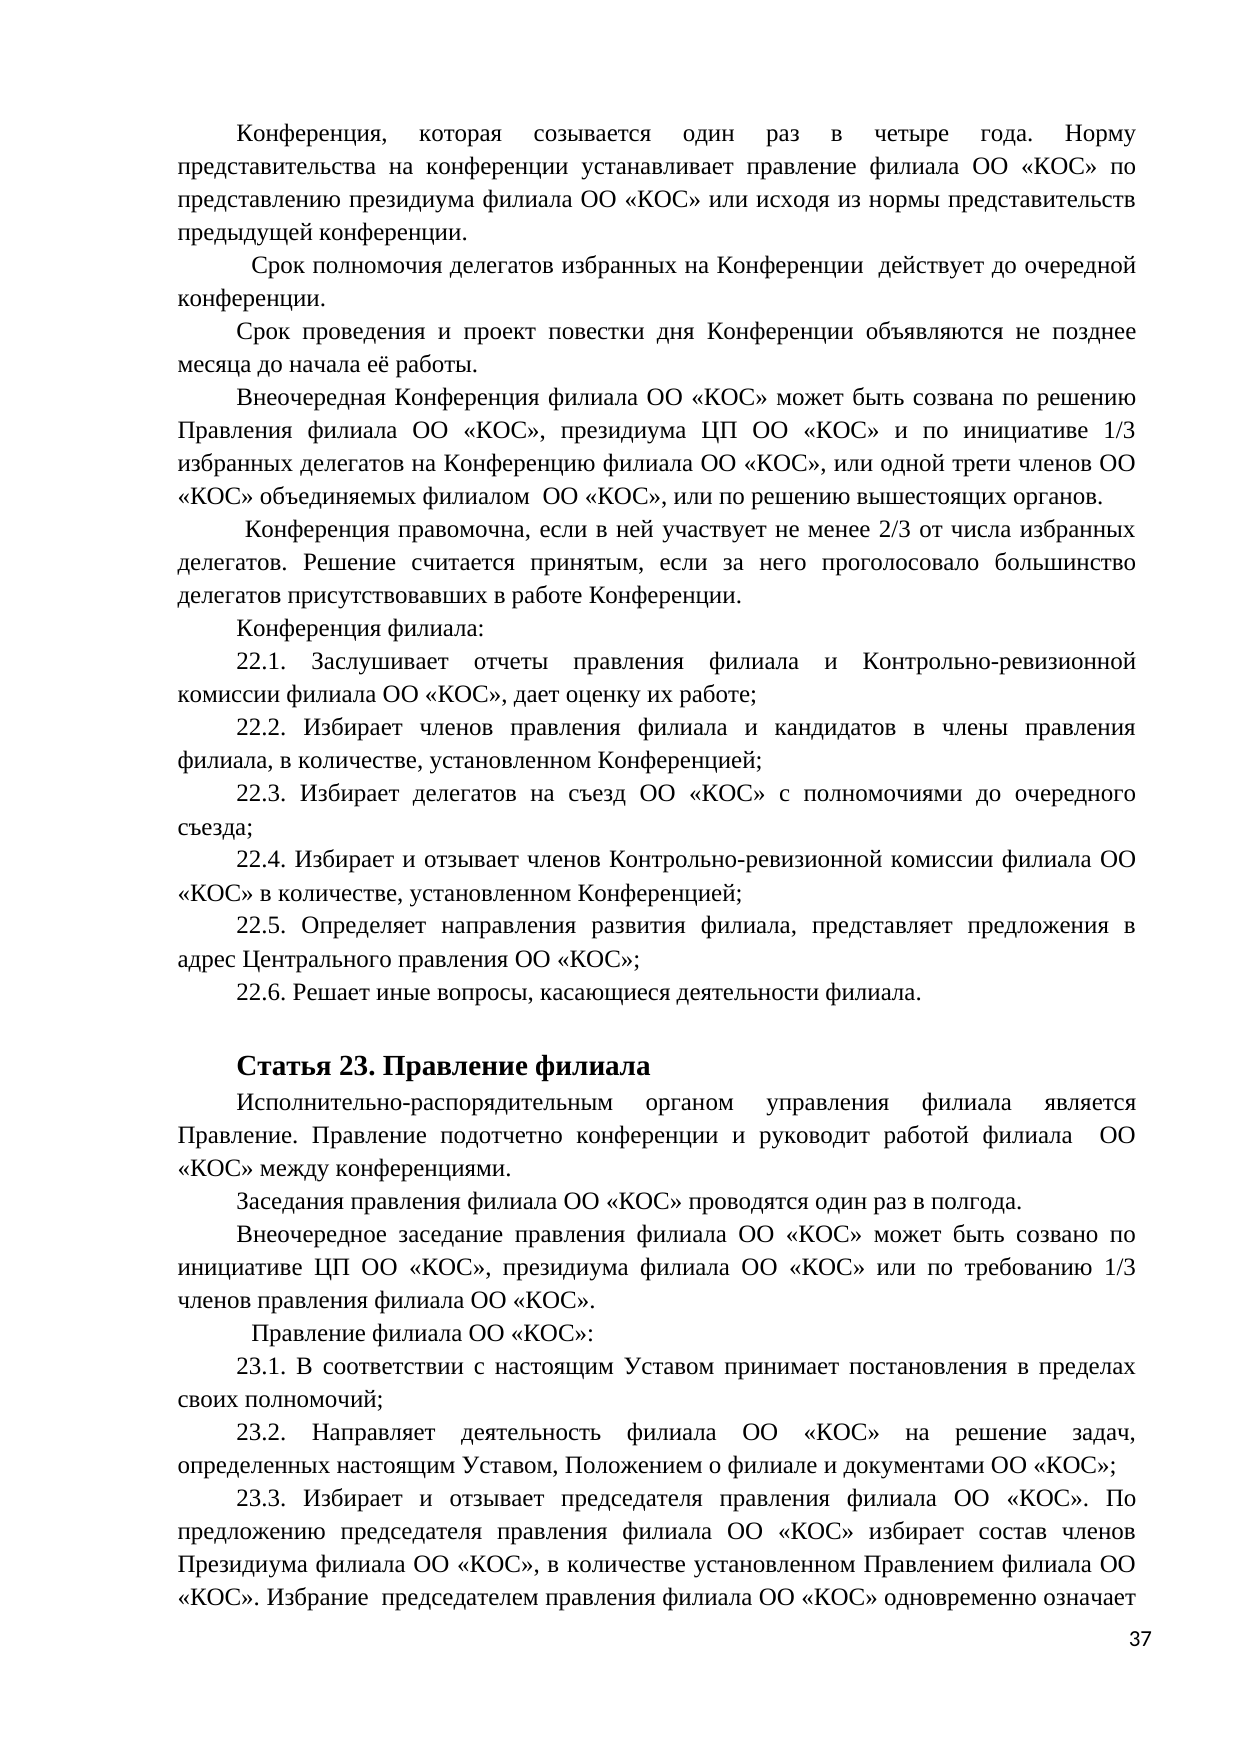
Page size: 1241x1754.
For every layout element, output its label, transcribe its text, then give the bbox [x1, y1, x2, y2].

text Внеочередное заседание правления филиала ОО «КОС» может быть созвано по инициативе ЦП ОО «КОС», президиума филиала ОО «КОС» или по требованию 1/3 членов правления филиала ОО «КОС». [177, 1219, 1137, 1314]
text 22.2. Избирает членов правления филиала и кандидатов в члены правления филиала, в количестве, установленном Конференцией; [177, 712, 1137, 774]
text Внеочередная Конференция филиала ОО «КОС» может быть созвана по решению Правления филиала ОО «КОС», президиума ЦП ОО «КОС» и по инициативе 1/3 избранных делегатов на Конференцию филиала ОО «КОС», или одной трети членов ОО «КОС» объединяемых филиалом ОО «КОС», или по решению вышестоящих органов. [177, 382, 1137, 510]
text 22.5. Определяет направления развития филиала, представляет предложения в адрес Центрального правления ОО «КОС»; [177, 911, 1137, 972]
text Конференция филиала: [177, 613, 1137, 642]
text Конференция, которая созывается один раз в четыре года. Норму представительства на конференции устанавливает правление филиала ОО «КОС» по представлению президиума филиала ОО «КОС» или исходя из нормы представительств предыдущей конференции. [177, 118, 1137, 246]
text 22.4. Избирает и отзывает членов Контрольно-ревизионной комиссии филиала ОО «КОС» в количестве, установленном Конференцией; [177, 844, 1137, 906]
text Срок полномочия делегатов избранных на Конференции действует до очередной конференции. [177, 250, 1137, 312]
text Статья 23. Правление филиала [177, 1048, 1137, 1082]
text 23.2. Направляет деятельность филиала ОО «КОС» на решение задач, определенных настоящим Уставом, Положением о филиале и документами ОО «КОС»; [177, 1417, 1137, 1479]
text Правление филиала ОО «КОС»: [177, 1318, 1137, 1347]
text Срок проведения и проект повестки дня Конференции объявляются не позднее месяца до начала её работы. [177, 316, 1137, 378]
text 23.1. В соответствии с настоящим Уставом принимает постановления в пределах своих полномочий; [177, 1351, 1137, 1413]
text Конференция правомочна, если в ней участвует не менее 2/3 от числа избранных делегатов. Решение считается принятым, если за него проголосовало большинство делегатов присутствовавших в работе Конференции. [177, 514, 1137, 609]
text 22.3. Избирает делегатов на съезд ОО «КОС» с полномочиями до очередного съезда; [177, 778, 1137, 840]
text 22.6. Решает иные вопросы, касающиеся деятельности филиала. [177, 977, 1137, 1005]
text 22.1. Заслушивает отчеты правления филиала и Контрольно-ревизионной комиссии филиала ОО «КОС», дает оценку их работе; [177, 646, 1137, 708]
text Исполнительно-распорядительным органом управления филиала является Правление. Правление подотчетно конференции и руководит работой филиала ОО «КОС» между конференциями. [177, 1087, 1137, 1182]
text Заседания правления филиала ОО «КОС» проводятся один раз в полгода. [177, 1186, 1137, 1214]
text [177, 1483, 1137, 1611]
